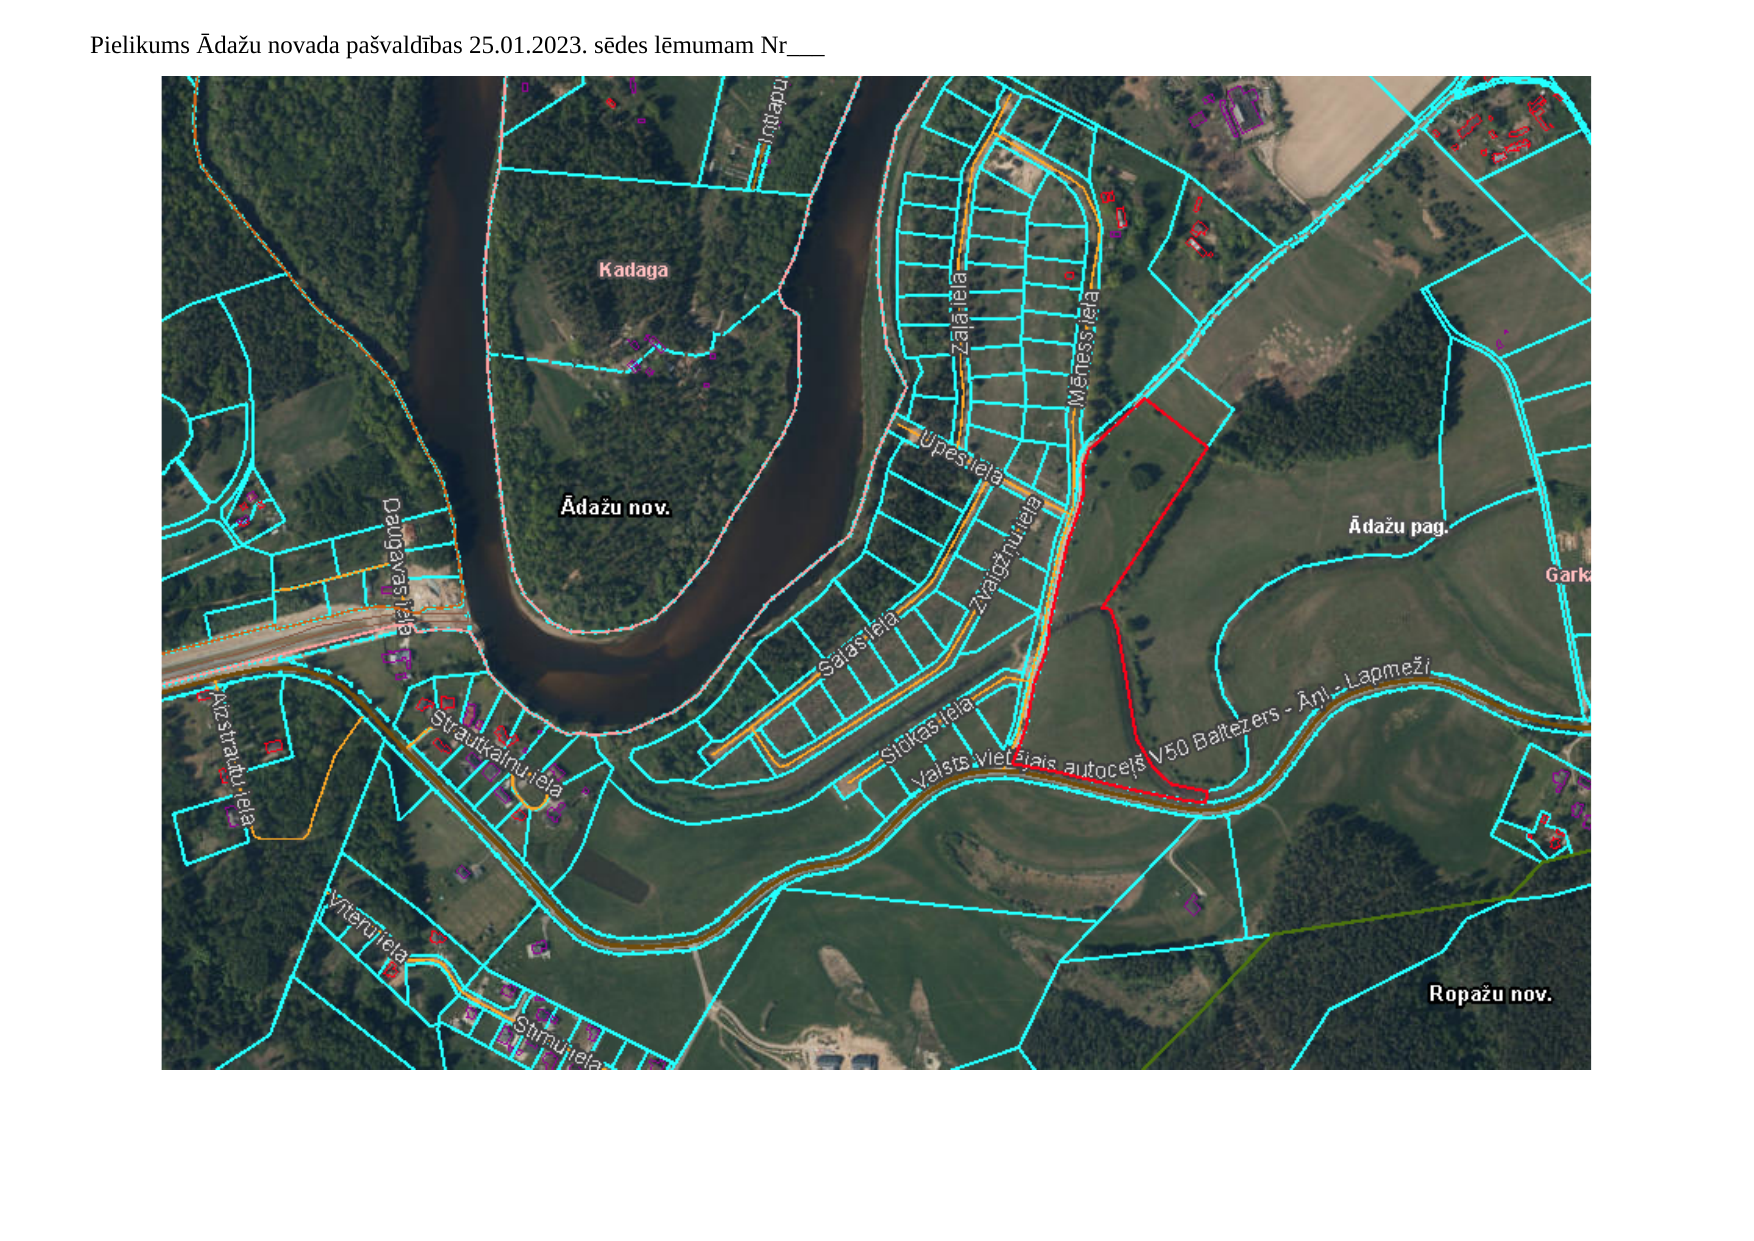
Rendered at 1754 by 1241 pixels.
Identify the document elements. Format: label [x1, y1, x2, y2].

picture [161, 76, 1592, 1070]
